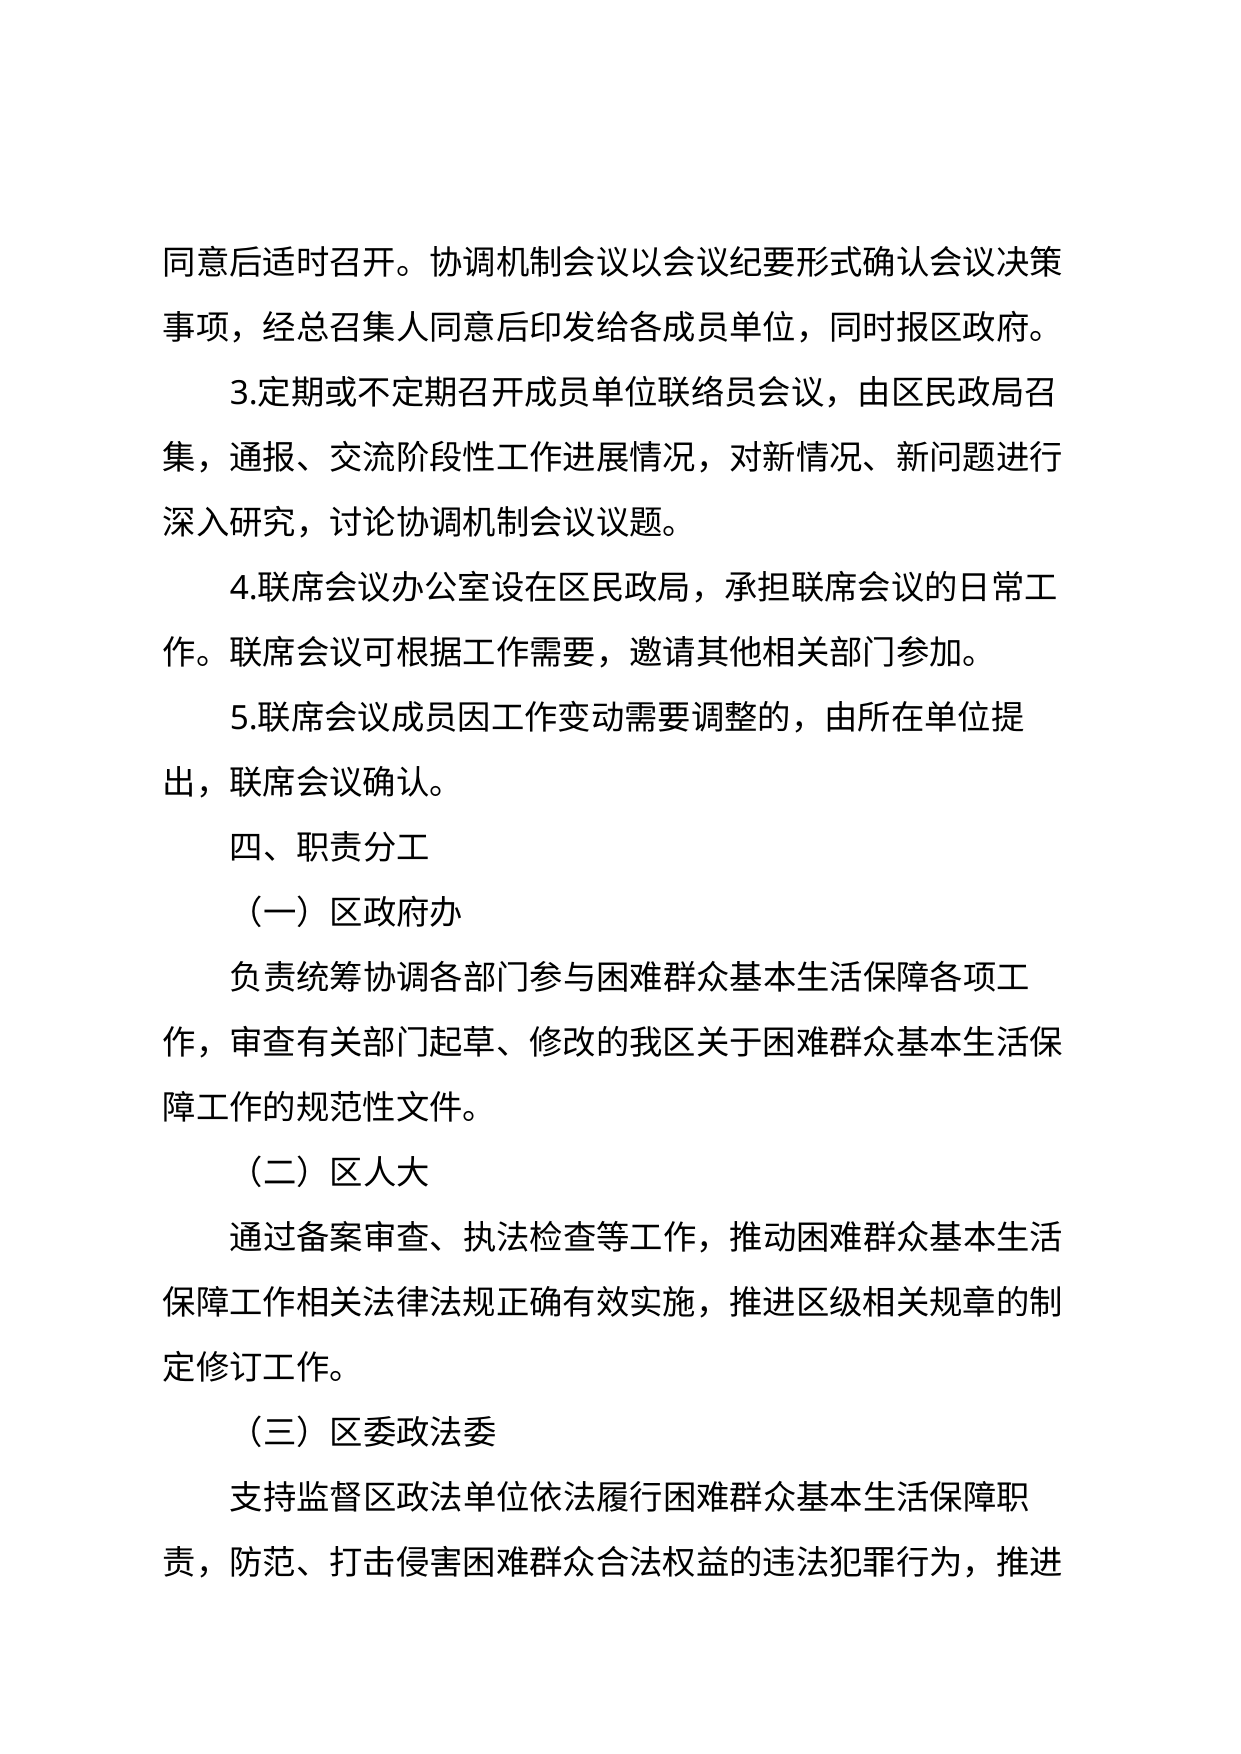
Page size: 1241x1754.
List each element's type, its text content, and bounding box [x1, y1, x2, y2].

text 通过备案审查、执法检查等工作，推动困难群众基本生活保障工作相关法律法规正确有效实施，推进区级相关规章的制定修订工作。 [162, 1202, 1078, 1397]
text 3.定期或不定期召开成员单位联络员会议，由区民政局召集，通报、交流阶段性工作进展情况，对新情况、新问题进行深入研究，讨论协调机制会议议题。 [162, 357, 1078, 552]
text （三）区委政法委 [162, 1397, 1078, 1462]
text （一）区政府办 [162, 877, 1078, 942]
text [162, 1462, 1078, 1592]
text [162, 227, 1078, 357]
text （二）区人大 [162, 1137, 1078, 1202]
text 4.联席会议办公室设在区民政局，承担联席会议的日常工作。联席会议可根据工作需要，邀请其他相关部门参加。 [162, 552, 1078, 682]
text 负责统筹协调各部门参与困难群众基本生活保障各项工作，审查有关部门起草、修改的我区关于困难群众基本生活保障工作的规范性文件。 [162, 942, 1078, 1137]
text 5.联席会议成员因工作变动需要调整的，由所在单位提出，联席会议确认。 [162, 682, 1078, 812]
text 四、职责分工 [162, 812, 1078, 877]
